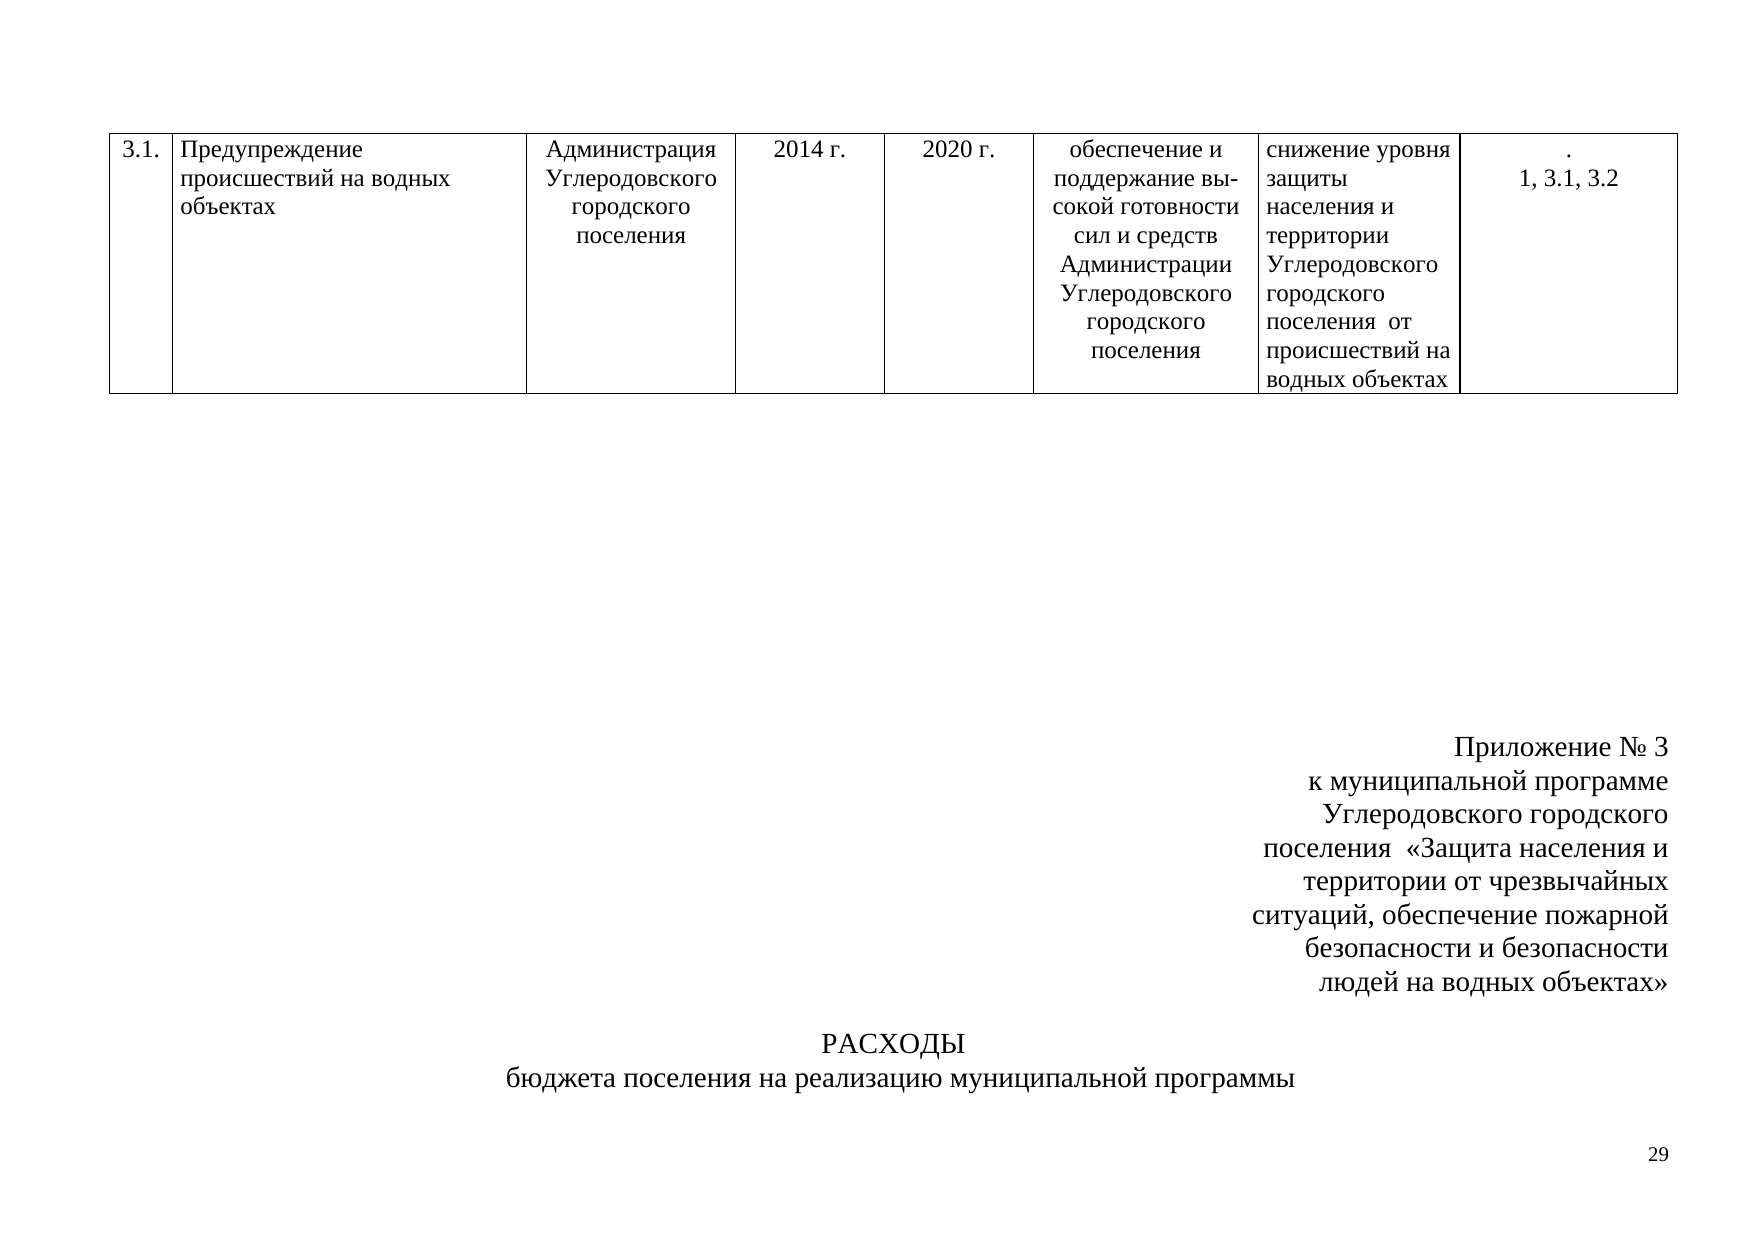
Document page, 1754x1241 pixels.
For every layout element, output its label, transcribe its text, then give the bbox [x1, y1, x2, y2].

table_cell обеспечение и поддержание высокой готовности сил и средств Администрации Углеродовского городского поселения [1034, 134, 1258, 393]
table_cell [527, 134, 735, 393]
table_cell 3.1. [110, 134, 172, 393]
text Приложение № 3 [1226, 729, 1668, 763]
table_cell снижение уровня защиты населения и территории Углеродовского городского поселения от происшествий на водных объектах [1259, 134, 1459, 393]
text РАСХОДЫ бюджета поселения на реализацию муниципальной программы [118, 1026, 1668, 1093]
table_cell 2014 г. [736, 134, 884, 393]
table_cell 2020 г. [885, 134, 1033, 393]
text к муниципальной программе Углеродовского городского поселения «Защита населения и территории от чрезвычайных ситуаций, обеспечение пожарной безопасности и безопасности людей на водных объектах» [1240, 763, 1668, 997]
table_cell . 1, 3.1, 3.2 [1461, 134, 1677, 393]
table_cell Предупреждение происшествий на водных объектах [173, 134, 526, 393]
